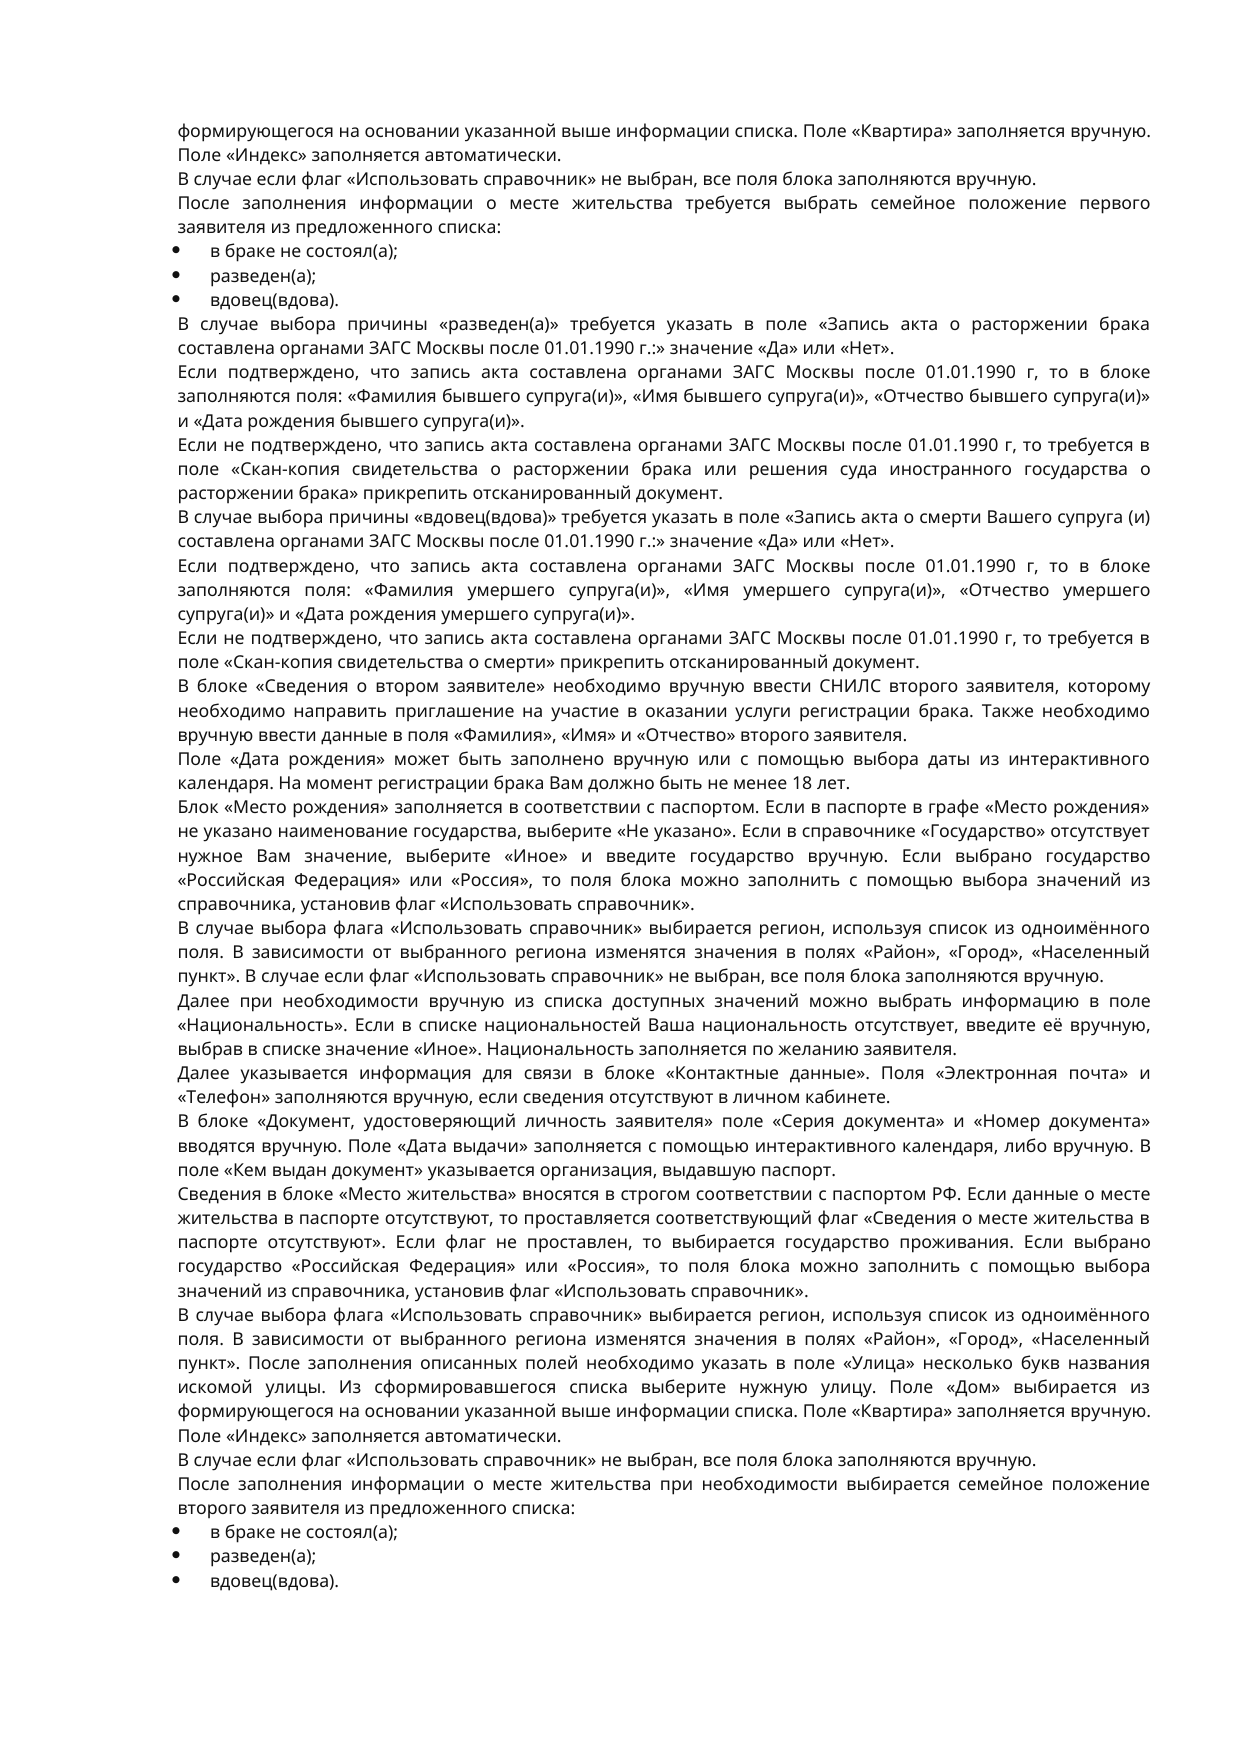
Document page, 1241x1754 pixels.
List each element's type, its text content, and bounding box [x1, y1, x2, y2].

text В блоке «Сведения о втором заявителе» необходимо вручную ввести СНИЛС второго заявителя, которому необходимо направить приглашение на участие в оказании услуги регистрации брака. Также необходимо вручную ввести данные в поля «Фамилия», «Имя» и «Отчество» второго заявителя. [177, 674, 1152, 746]
text Далее указывается информация для связи в блоке «Контактные данные». Поля «Электронная почта» и «Телефон» заполняются вручную, если сведения отсутствуют в личном кабинете. [177, 1061, 1152, 1109]
text Сведения в блоке «Место жительства» вносятся в строгом соответствии с паспортом РФ. Если данные о месте жительства в паспорте отсутствуют, то проставляется соответствующий флаг «Сведения о месте жительства в паспорте отсутствуют». Если флаг не проставлен, то выбирается государство проживания. Если выбрано государство «Российская Федерация» или «Россия», то поля блока можно заполнить с помощью выбора значений из справочника, установив флаг «Использовать справочник». [177, 1181, 1152, 1302]
list в браке не состоял(а); [172, 1520, 1152, 1544]
list вдовец(вдова). [172, 287, 1152, 311]
text Если не подтверждено, что запись акта составлена органами ЗАГС Москвы после 01.01.1990 г, то требуется в поле «Скан-копия свидетельства о смерти» прикрепить отсканированный документ. [177, 626, 1152, 674]
text В случае выбора причины «вдовец(вдова)» требуется указать в поле «Запись акта о смерти Вашего супруга (и) составлена органами ЗАГС Москвы после 01.01.1990 г.:» значение «Да» или «Нет». [177, 505, 1152, 553]
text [177, 118, 1152, 166]
text В случае выбора флага «Использовать справочник» выбирается регион, используя список из одноимённого поля. В зависимости от выбранного региона изменятся значения в полях «Район», «Город», «Населенный пункт». В случае если флаг «Использовать справочник» не выбран, все поля блока заполняются вручную. [177, 916, 1152, 988]
text Далее при необходимости вручную из списка доступных значений можно выбрать информацию в поле «Национальность». Если в списке национальностей Ваша национальность отсутствует, введите её вручную, выбрав в списке значение «Иное». Национальность заполняется по желанию заявителя. [177, 988, 1152, 1061]
text После заполнения информации о месте жительства при необходимости выбирается семейное положение второго заявителя из предложенного списка: [177, 1471, 1152, 1520]
text В случае если флаг «Использовать справочник» не выбран, все поля блока заполняются вручную. [177, 1447, 1152, 1471]
text В случае если флаг «Использовать справочник» не выбран, все поля блока заполняются вручную. [177, 166, 1152, 191]
text После заполнения информации о месте жительства требуется выбрать семейное положение первого заявителя из предложенного списка: [177, 191, 1152, 239]
list разведен(а); [172, 263, 1152, 287]
text Если подтверждено, что запись акта составлена органами ЗАГС Москвы после 01.01.1990 г, то в блоке заполняются поля: «Фамилия умершего супруга(и)», «Имя умершего супруга(и)», «Отчество умершего супруга(и)» и «Дата рождения умершего супруга(и)». [177, 553, 1152, 626]
text В блоке «Документ, удостоверяющий личность заявителя» поле «Серия документа» и «Номер документа» вводятся вручную. Поле «Дата выдачи» заполняется с помощью интерактивного календаря, либо вручную. В поле «Кем выдан документ» указывается организация, выдавшую паспорт. [177, 1109, 1152, 1181]
text В случае выбора причины «разведен(а)» требуется указать в поле «Запись акта о расторжении брака составлена органами ЗАГС Москвы после 01.01.1990 г.:» значение «Да» или «Нет». [177, 311, 1152, 360]
text Поле «Дата рождения» может быть заполнено вручную или с помощью выбора даты из интерактивного календаря. На момент регистрации брака Вам должно быть не менее 18 лет. [177, 746, 1152, 795]
list в браке не состоял(а); [172, 239, 1152, 263]
text В случае выбора флага «Использовать справочник» выбирается регион, используя список из одноимённого поля. В зависимости от выбранного региона изменятся значения в полях «Район», «Город», «Населенный пункт». После заполнения описанных полей необходимо указать в поле «Улица» несколько букв названия искомой улицы. Из сформировавшегося списка выберите нужную улицу. Поле «Дом» выбирается из формирующегося на основании указанной выше информации списка. Поле «Квартира» заполняется вручную. Поле «Индекс» заполняется автоматически. [177, 1302, 1152, 1447]
text Блок «Место рождения» заполняется в соответствии с паспортом. Если в паспорте в графе «Место рождения» не указано наименование государства, выберите «Не указано». Если в справочнике «Государство» отсутствует нужное Вам значение, выберите «Иное» и введите государство вручную. Если выбрано государство «Российская Федерация» или «Россия», то поля блока можно заполнить с помощью выбора значений из справочника, установив флаг «Использовать справочник». [177, 795, 1152, 916]
list разведен(а); [172, 1544, 1152, 1568]
text Если не подтверждено, что запись акта составлена органами ЗАГС Москвы после 01.01.1990 г, то требуется в поле «Скан-копия свидетельства о расторжении брака или решения суда иностранного государства о расторжении брака» прикрепить отсканированный документ. [177, 432, 1152, 505]
text Если подтверждено, что запись акта составлена органами ЗАГС Москвы после 01.01.1990 г, то в блоке заполняются поля: «Фамилия бывшего супруга(и)», «Имя бывшего супруга(и)», «Отчество бывшего супруга(и)» и «Дата рождения бывшего супруга(и)». [177, 360, 1152, 432]
list вдовец(вдова). [172, 1568, 1152, 1592]
